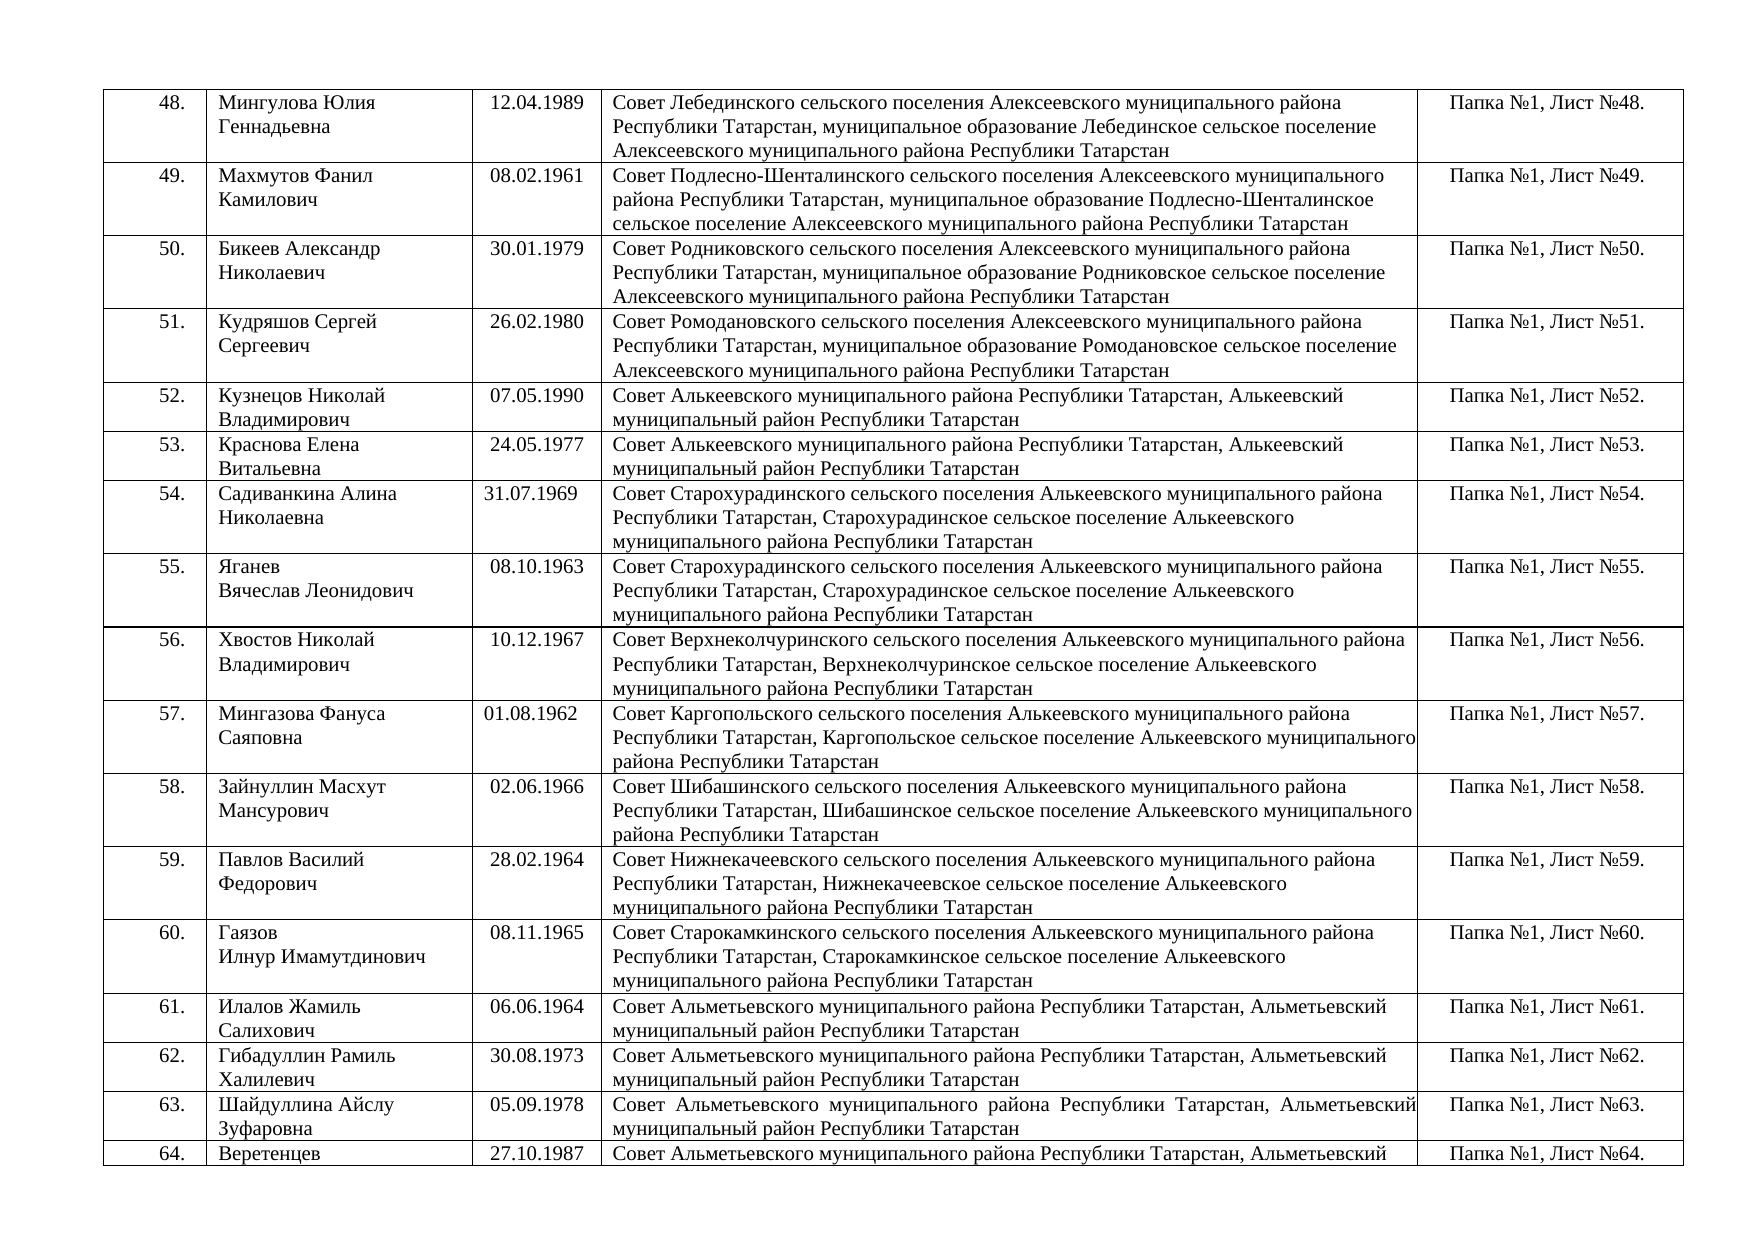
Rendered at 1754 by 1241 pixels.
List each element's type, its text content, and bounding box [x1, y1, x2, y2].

table_cell Совет Алькеевского муниципального района Республики Татарстан, Алькеевский муниципальный район Республики Татарстан [602, 383, 1417, 431]
table_cell Совет Каргопольского сельского поселения Алькеевского муниципального района Республики Татарстан, Каргопольское сельское поселение Алькеевского муниципального района Республики Татарстан [602, 701, 1417, 773]
table_cell 07.05.1990 [473, 383, 601, 431]
table_cell Совет Верхнеколчуринского сельского поселения Алькеевского муниципального района Республики Татарстан, Верхнеколчуринское сельское поселение Алькеевского муниципального района Республики Татарстан [602, 628, 1417, 699]
table_cell [1418, 383, 1683, 431]
table_cell Шайдуллина Айслу Зуфаровна [207, 1092, 472, 1140]
table_cell Бикеев Александр Николаевич [207, 236, 472, 308]
table_cell 31.07.1969 [473, 481, 601, 553]
table_cell [1418, 774, 1683, 846]
table_cell 08.10.1963 [473, 554, 601, 626]
table_cell Совет Альметьевского муниципального района Республики Татарстан, Альметьевский муниципальный район Республики Татарстан [602, 994, 1417, 1042]
table_cell 02.06.1966 [473, 774, 601, 846]
table_cell Махмутов Фанил Камилович [207, 163, 472, 235]
table_cell [104, 701, 206, 773]
table_cell Совет Старокамкинского сельского поселения Алькеевского муниципального района Республики Татарстан, Старокамкинское сельское поселение Алькеевского муниципального района Республики Татарстан [602, 920, 1417, 992]
table_cell Кудряшов Сергей Сергеевич [207, 309, 472, 382]
table_cell [1418, 163, 1683, 235]
table_cell [104, 309, 206, 382]
table_cell Совет Родниковского сельского поселения Алексеевского муниципального района Республики Татарстан, муниципальное образование Родниковское сельское поселение Алексеевского муниципального района Республики Татарстан [602, 236, 1417, 308]
table_cell [104, 774, 206, 846]
table_cell [1418, 90, 1683, 162]
table_cell [104, 554, 206, 626]
table_cell [104, 236, 206, 308]
table_cell [104, 920, 206, 992]
table_cell 01.08.1962 [473, 701, 601, 773]
table_cell Садиванкина Алина Николаевна [207, 481, 472, 553]
table_cell Мингазова Фануса Саяповна [207, 701, 472, 773]
table_cell 05.09.1978 [473, 1092, 601, 1140]
table_cell [1418, 994, 1683, 1042]
table_cell [1418, 628, 1683, 699]
table_cell [104, 1141, 206, 1165]
table_cell [1418, 1043, 1683, 1091]
table_cell 28.02.1964 [473, 847, 601, 919]
table_cell Яганев Вячеслав Леонидович [207, 554, 472, 626]
table_cell 10.12.1967 [473, 628, 601, 699]
table_cell [104, 163, 206, 235]
table_cell [1418, 309, 1683, 382]
table_cell 08.02.1961 [473, 163, 601, 235]
table_cell Совет Шибашинского сельского поселения Алькеевского муниципального района Республики Татарстан, Шибашинское сельское поселение Алькеевского муниципального района Республики Татарстан [602, 774, 1417, 846]
table_cell 06.06.1964 [473, 994, 601, 1042]
table_cell Совет Лебединского сельского поселения Алексеевского муниципального района Республики Татарстан, муниципальное образование Лебединское сельское поселение Алексеевского муниципального района Республики Татарстан [602, 90, 1417, 162]
table_cell Совет Старохурадинского сельского поселения Алькеевского муниципального района Республики Татарстан, Старохурадинское сельское поселение Алькеевского муниципального района Республики Татарстан [602, 481, 1417, 553]
table_cell Гибадуллин Рамиль Халилевич [207, 1043, 472, 1091]
table_cell [104, 847, 206, 919]
table_cell [1418, 701, 1683, 773]
table_cell Илалов Жамиль Салихович [207, 994, 472, 1042]
table_cell 26.02.1980 [473, 309, 601, 382]
table_cell Совет Алькеевского муниципального района Республики Татарстан, Алькеевский муниципальный район Республики Татарстан [602, 432, 1417, 480]
table_cell 08.11.1965 [473, 920, 601, 992]
table_cell [1418, 847, 1683, 919]
table_cell [1418, 920, 1683, 992]
table_cell Мингулова Юлия Геннадьевна [207, 90, 472, 162]
table_cell [1418, 236, 1683, 308]
table_cell Гаязов Илнур Имамутдинович [207, 920, 472, 992]
table_cell [104, 1092, 206, 1140]
table_cell 27.10.1987 [473, 1141, 601, 1165]
table_cell [104, 90, 206, 162]
table_cell 12.04.1989 [473, 90, 601, 162]
table_cell [104, 432, 206, 480]
table_cell Совет Альметьевского муниципального района Республики Татарстан, Альметьевский муниципальный район Республики Татарстан [602, 1043, 1417, 1091]
table_cell [1418, 1092, 1683, 1140]
table_cell [104, 1043, 206, 1091]
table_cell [207, 1141, 472, 1165]
table_cell 30.08.1973 [473, 1043, 601, 1091]
table_cell [104, 383, 206, 431]
table_cell [1418, 1141, 1683, 1165]
table_cell [104, 994, 206, 1042]
table_cell Совет Ромодановского сельского поселения Алексеевского муниципального района Республики Татарстан, муниципальное образование Ромодановское сельское поселение Алексеевского муниципального района Республики Татарстан [602, 309, 1417, 382]
table_cell Совет Альметьевского муниципального района Республики Татарстан, Альметьевский муниципальный район Республики Татарстан [602, 1092, 1417, 1140]
table_cell Краснова Елена Витальевна [207, 432, 472, 480]
table_cell [1418, 481, 1683, 553]
table_cell [1418, 554, 1683, 626]
table_cell Кузнецов Николай Владимирович [207, 383, 472, 431]
table_cell Хвостов Николай Владимирович [207, 628, 472, 699]
table_cell Совет Подлесно-Шенталинского сельского поселения Алексеевского муниципального района Республики Татарстан, муниципальное образование Подлесно-Шенталинское сельское поселение Алексеевского муниципального района Республики Татарстан [602, 163, 1417, 235]
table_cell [602, 1141, 1417, 1165]
table_cell [104, 481, 206, 553]
table_cell 24.05.1977 [473, 432, 601, 480]
table_cell Совет Старохурадинского сельского поселения Алькеевского муниципального района Республики Татарстан, Старохурадинское сельское поселение Алькеевского муниципального района Республики Татарстан [602, 554, 1417, 626]
table_cell Зайнуллин Масхут Мансурович [207, 774, 472, 846]
table_cell [1418, 432, 1683, 480]
table_cell [104, 628, 206, 699]
table_cell 30.01.1979 [473, 236, 601, 308]
table_cell Совет Нижнекачеевского сельского поселения Алькеевского муниципального района Республики Татарстан, Нижнекачеевское сельское поселение Алькеевского муниципального района Республики Татарстан [602, 847, 1417, 919]
table_cell Павлов Василий Федорович [207, 847, 472, 919]
